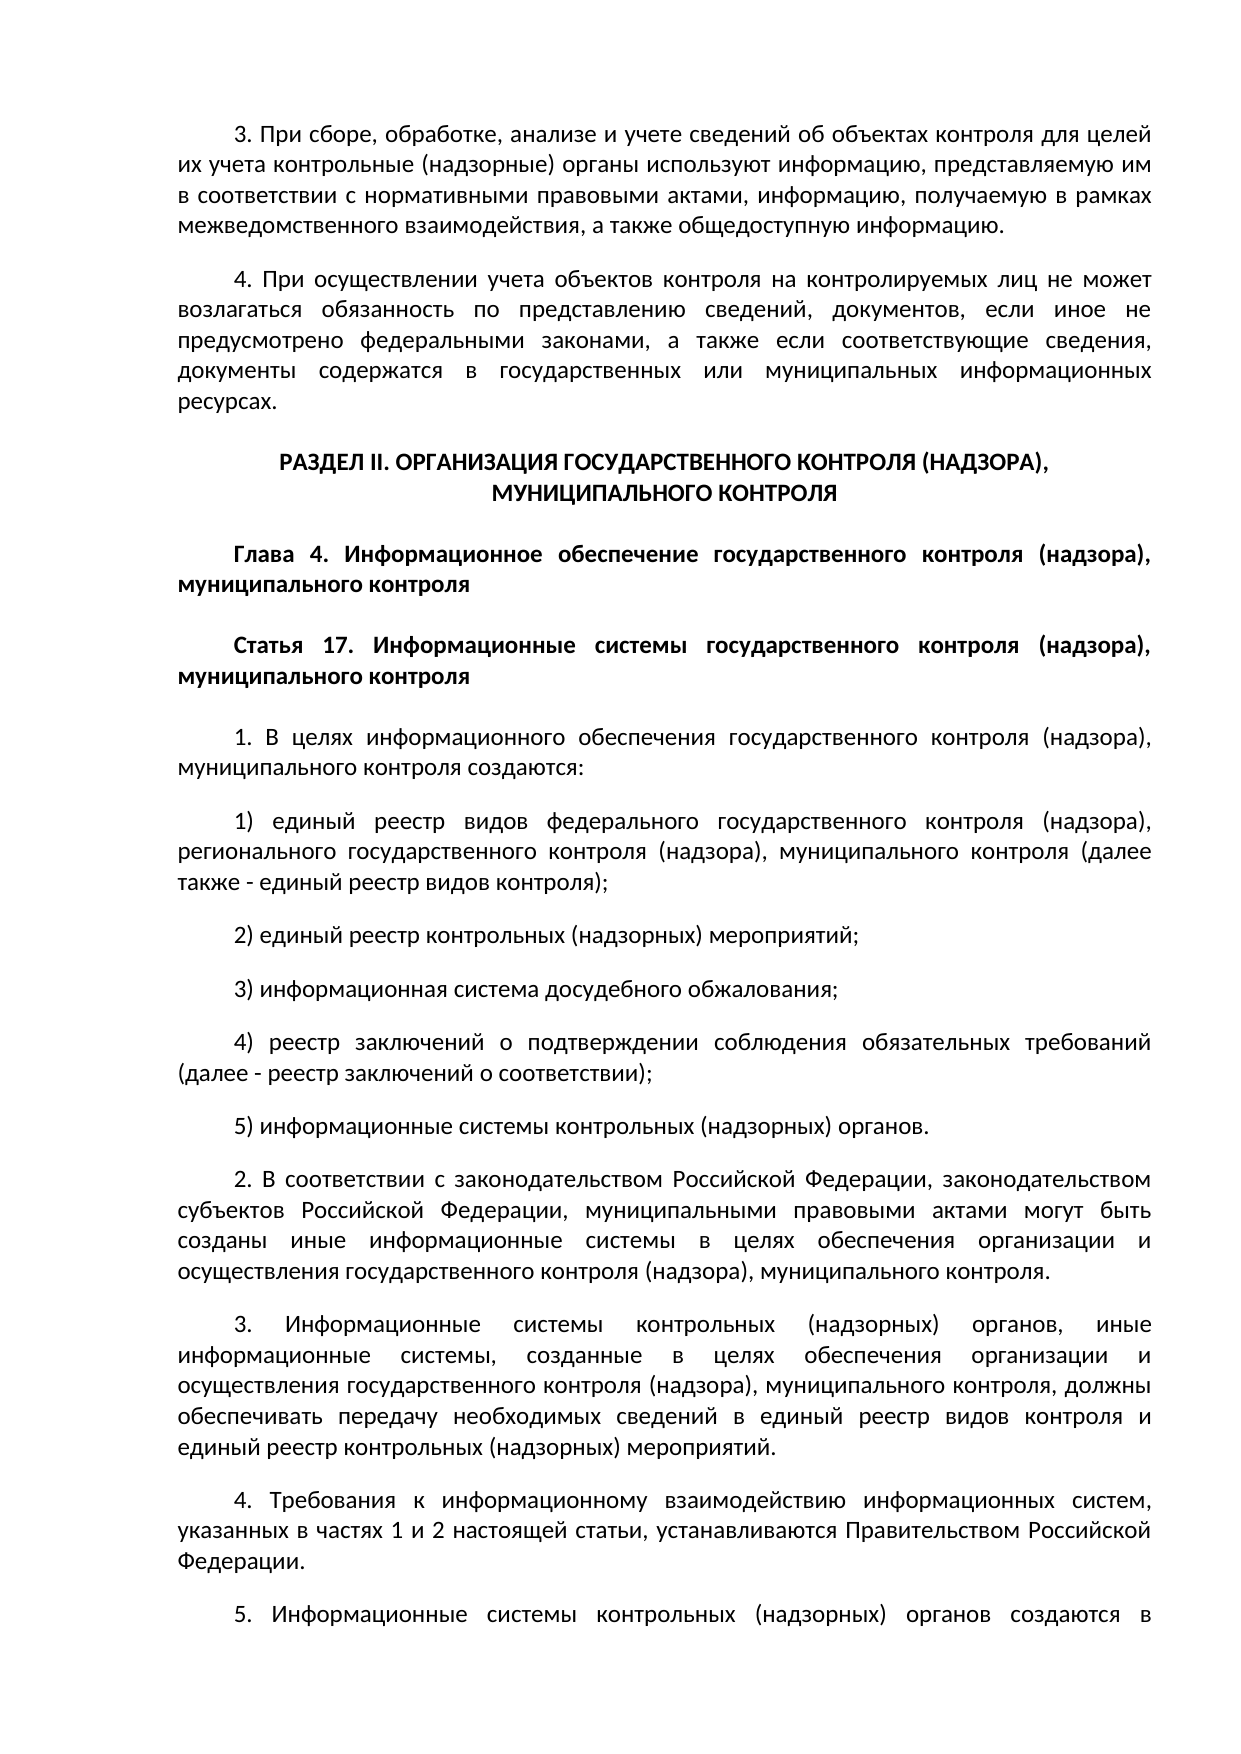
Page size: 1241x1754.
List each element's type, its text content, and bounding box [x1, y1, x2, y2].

text 2. В соответствии с законодательством Российской Федерации, законодательством субъектов Российской Федерации, муниципальными правовыми актами могут быть созданы иные информационные системы в целях обеспечения организации и осуществления государственного контроля (надзора), муниципального контроля. [177, 1164, 1152, 1286]
text 5) информационные системы контрольных (надзорных) органов. [177, 1110, 1152, 1141]
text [177, 1599, 1152, 1629]
text 3) информационная система досудебного обжалования; [177, 973, 1152, 1003]
text 4. Требования к информационному взаимодействию информационных систем, указанных в частях 1 и 2 настоящей статьи, устанавливаются Правительством Российской Федерации. [177, 1484, 1152, 1576]
text 3. При сборе, обработке, анализе и учете сведений об объектах контроля для целей их учета контрольные (надзорные) органы используют информацию, представляемую им в соответствии с нормативными правовыми актами, информацию, получаемую в рамках межведомственного взаимодействия, а также общедоступную информацию. [177, 118, 1152, 240]
text 4. При осуществлении учета объектов контроля на контролируемых лиц не может возлагаться обязанность по представлению сведений, документов, если иное не предусмотрено федеральными законами, а также если соответствующие сведения, документы содержатся в государственных или муниципальных информационных ресурсах. [177, 263, 1152, 416]
text 3. Информационные системы контрольных (надзорных) органов, иные информационные системы, созданные в целях обеспечения организации и осуществления государственного контроля (надзора), муниципального контроля, должны обеспечивать передачу необходимых сведений в единый реестр видов контроля и единый реестр контрольных (надзорных) мероприятий. [177, 1309, 1152, 1461]
title Статья 17. Информационные системы государственного контроля (надзора), муниципального контроля [177, 629, 1152, 690]
title МУНИЦИПАЛЬНОГО КОНТРОЛЯ [177, 477, 1152, 507]
text 1) единый реестр видов федерального государственного контроля (надзора), регионального государственного контроля (надзора), муниципального контроля (далее также - единый реестр видов контроля); [177, 805, 1152, 896]
text 4) реестр заключений о подтверждении соблюдения обязательных требований (далее - реестр заключений о соответствии); [177, 1026, 1152, 1087]
title Глава 4. Информационное обеспечение государственного контроля (надзора), муниципального контроля [177, 538, 1152, 599]
text 1. В целях информационного обеспечения государственного контроля (надзора), муниципального контроля создаются: [177, 721, 1152, 782]
title РАЗДЕЛ II. ОРГАНИЗАЦИЯ ГОСУДАРСТВЕННОГО КОНТРОЛЯ (НАДЗОРА), [177, 446, 1152, 477]
text 2) единый реестр контрольных (надзорных) мероприятий; [177, 919, 1152, 950]
